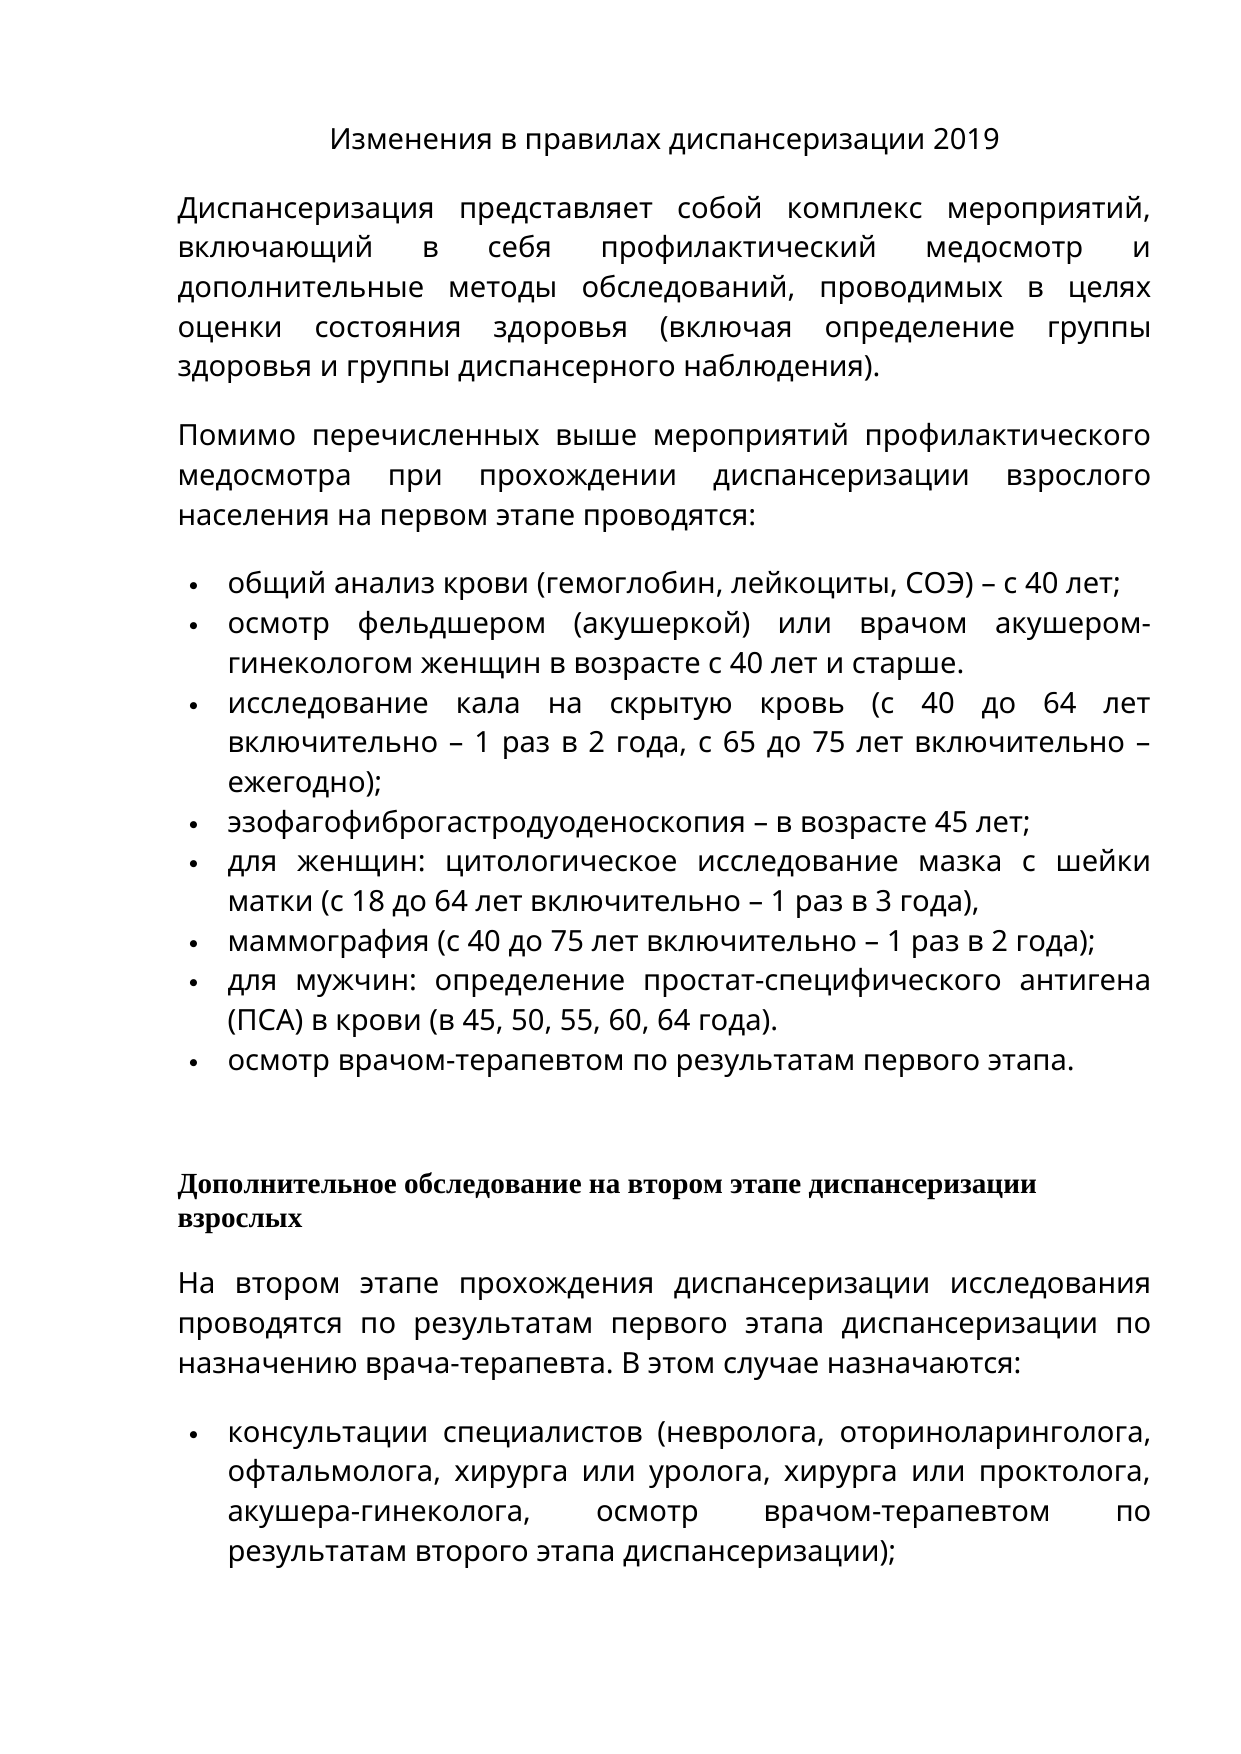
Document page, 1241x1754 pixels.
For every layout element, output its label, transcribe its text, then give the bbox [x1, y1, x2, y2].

text Изменения в правилах диспансеризации 2019 [177, 118, 1152, 158]
text На втором этапе прохождения диспансеризации исследования проводятся по результатам первого этапа диспансеризации по назначению врача-терапевта. В этом случае назначаются: [177, 1263, 1152, 1382]
list осмотр фельдшером (акушеркой) или врачом акушером-гинекологом женщин в возрасте с 40 лет и старше. [190, 602, 1152, 682]
list исследование кала на скрытую кровь (с 40 до 64 лет включительно – 1 раз в 2 года, с 65 до 75 лет включительно – ежегодно); [190, 682, 1152, 801]
list маммография (с 40 до 75 лет включительно – 1 раз в 2 года); [190, 920, 1152, 960]
text Диспансеризация представляет собой комплекс мероприятий, включающий в себя профилактический медосмотр и дополнительные методы обследований, проводимых в целях оценки состояния здоровья (включая определение группы здоровья и группы диспансерного наблюдения). [177, 187, 1152, 385]
subtitle Дополнительное обследование на втором этапе диспансеризации взрослых [177, 1166, 1152, 1233]
list общий анализ крови (гемоглобин, лейкоциты, СОЭ) – с 40 лет; [190, 563, 1152, 602]
list для мужчин: определение простат-специфического антигена (ПСА) в крови (в 45, 50, 55, 60, 64 года). [190, 960, 1152, 1039]
list осмотр врачом-терапевтом по результатам первого этапа. [190, 1039, 1152, 1079]
text Помимо перечисленных выше мероприятий профилактического медосмотра при прохождении диспансеризации взрослого населения на первом этапе проводятся: [177, 414, 1152, 534]
list для женщин: цитологическое исследование мазка с шейки матки (с 18 до 64 лет включительно – 1 раз в 3 года), [190, 841, 1152, 920]
list эзофагофиброгастродуоденоскопия – в возрасте 45 лет; [190, 801, 1152, 841]
list консультации специалистов (невролога, оториноларинголога, офтальмолога, хирурга или уролога, хирурга или проктолога, акушера-гинеколога, осмотр врачом-терапевтом по результатам второго этапа диспансеризации); [190, 1411, 1152, 1570]
